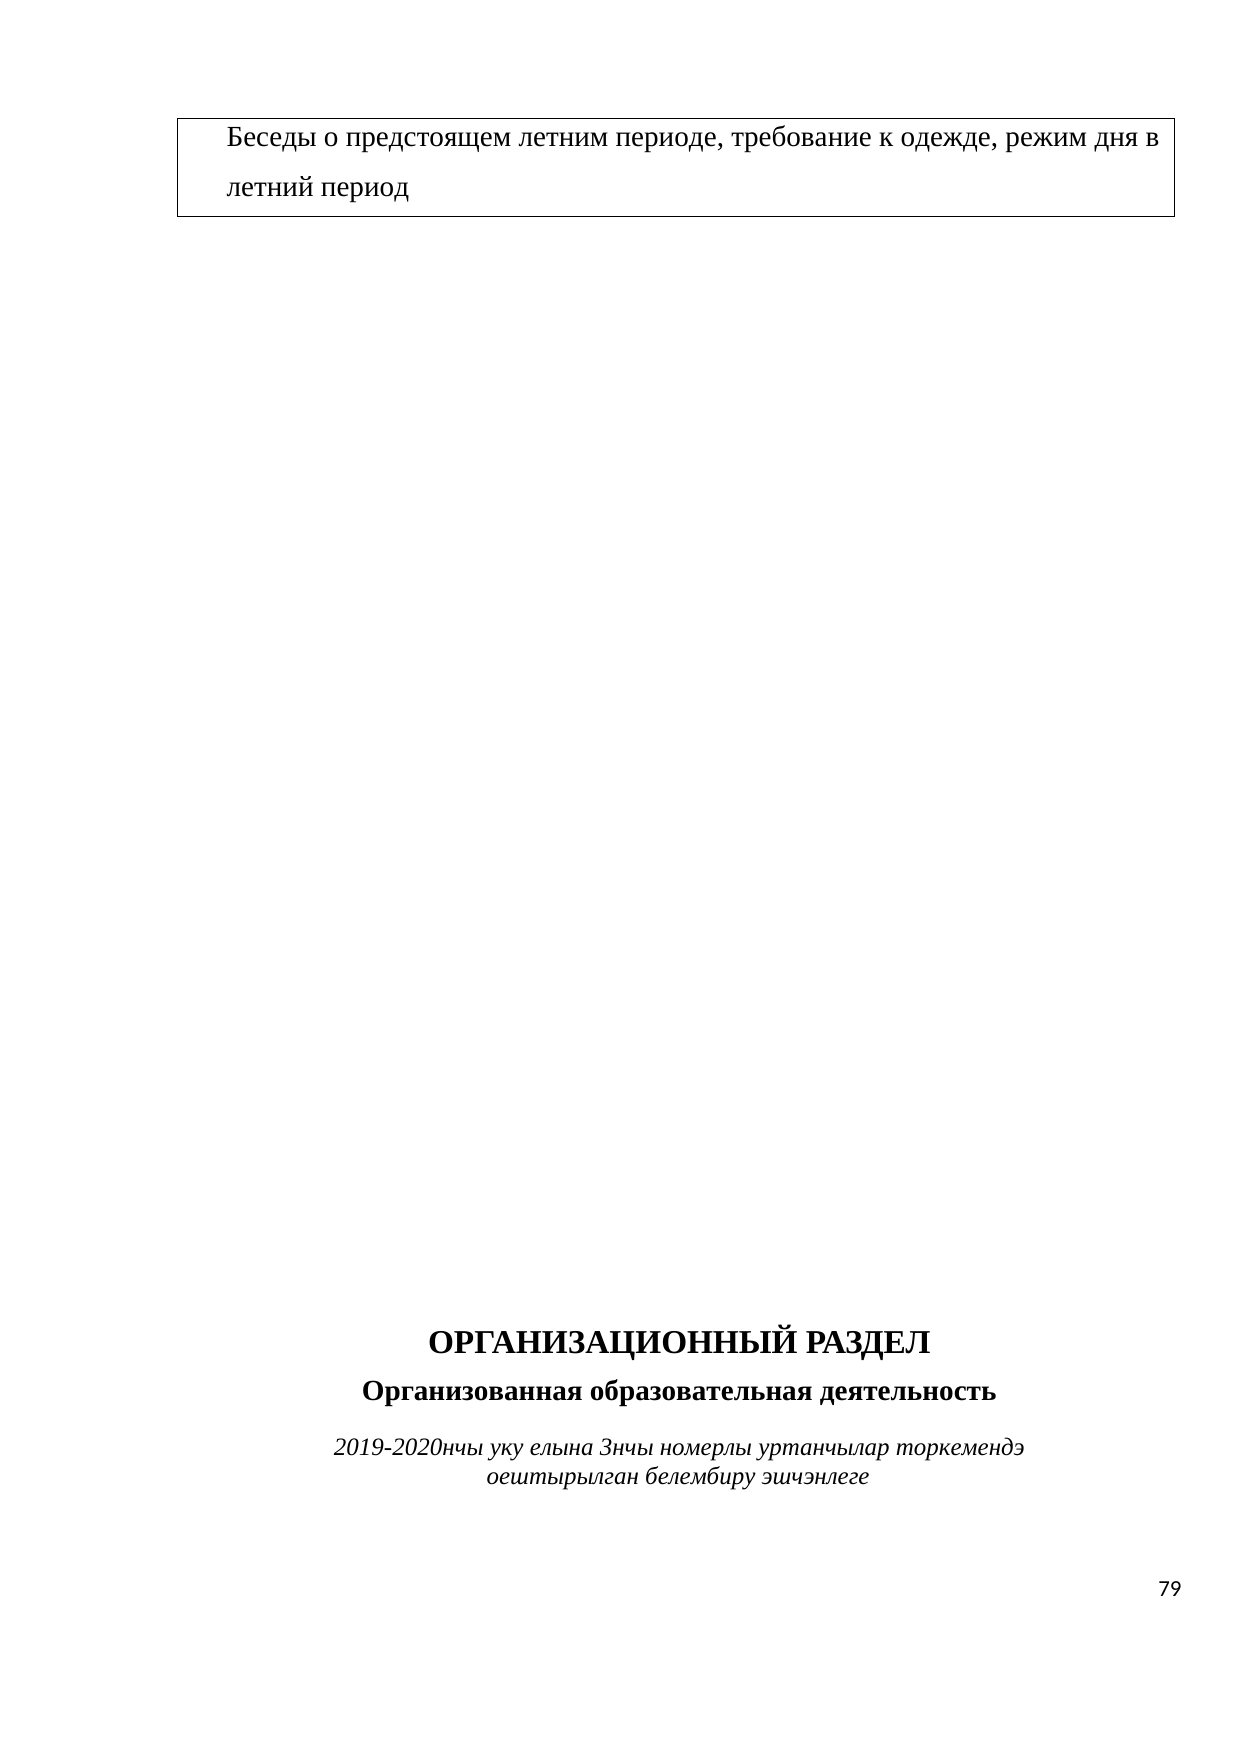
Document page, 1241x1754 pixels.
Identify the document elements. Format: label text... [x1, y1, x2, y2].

text Организованная образовательная деятельность [177, 1373, 1181, 1406]
text оештырылган белембиру эшчэнлеге [177, 1461, 1181, 1489]
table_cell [178, 119, 1174, 216]
text 2019-2020нчы уку елына 3нчы номерлы уртанчылар торкемендэ [177, 1432, 1181, 1461]
subtitle ОРГАНИЗАЦИОННЫЙ РАЗДЕЛ [177, 1322, 1181, 1361]
